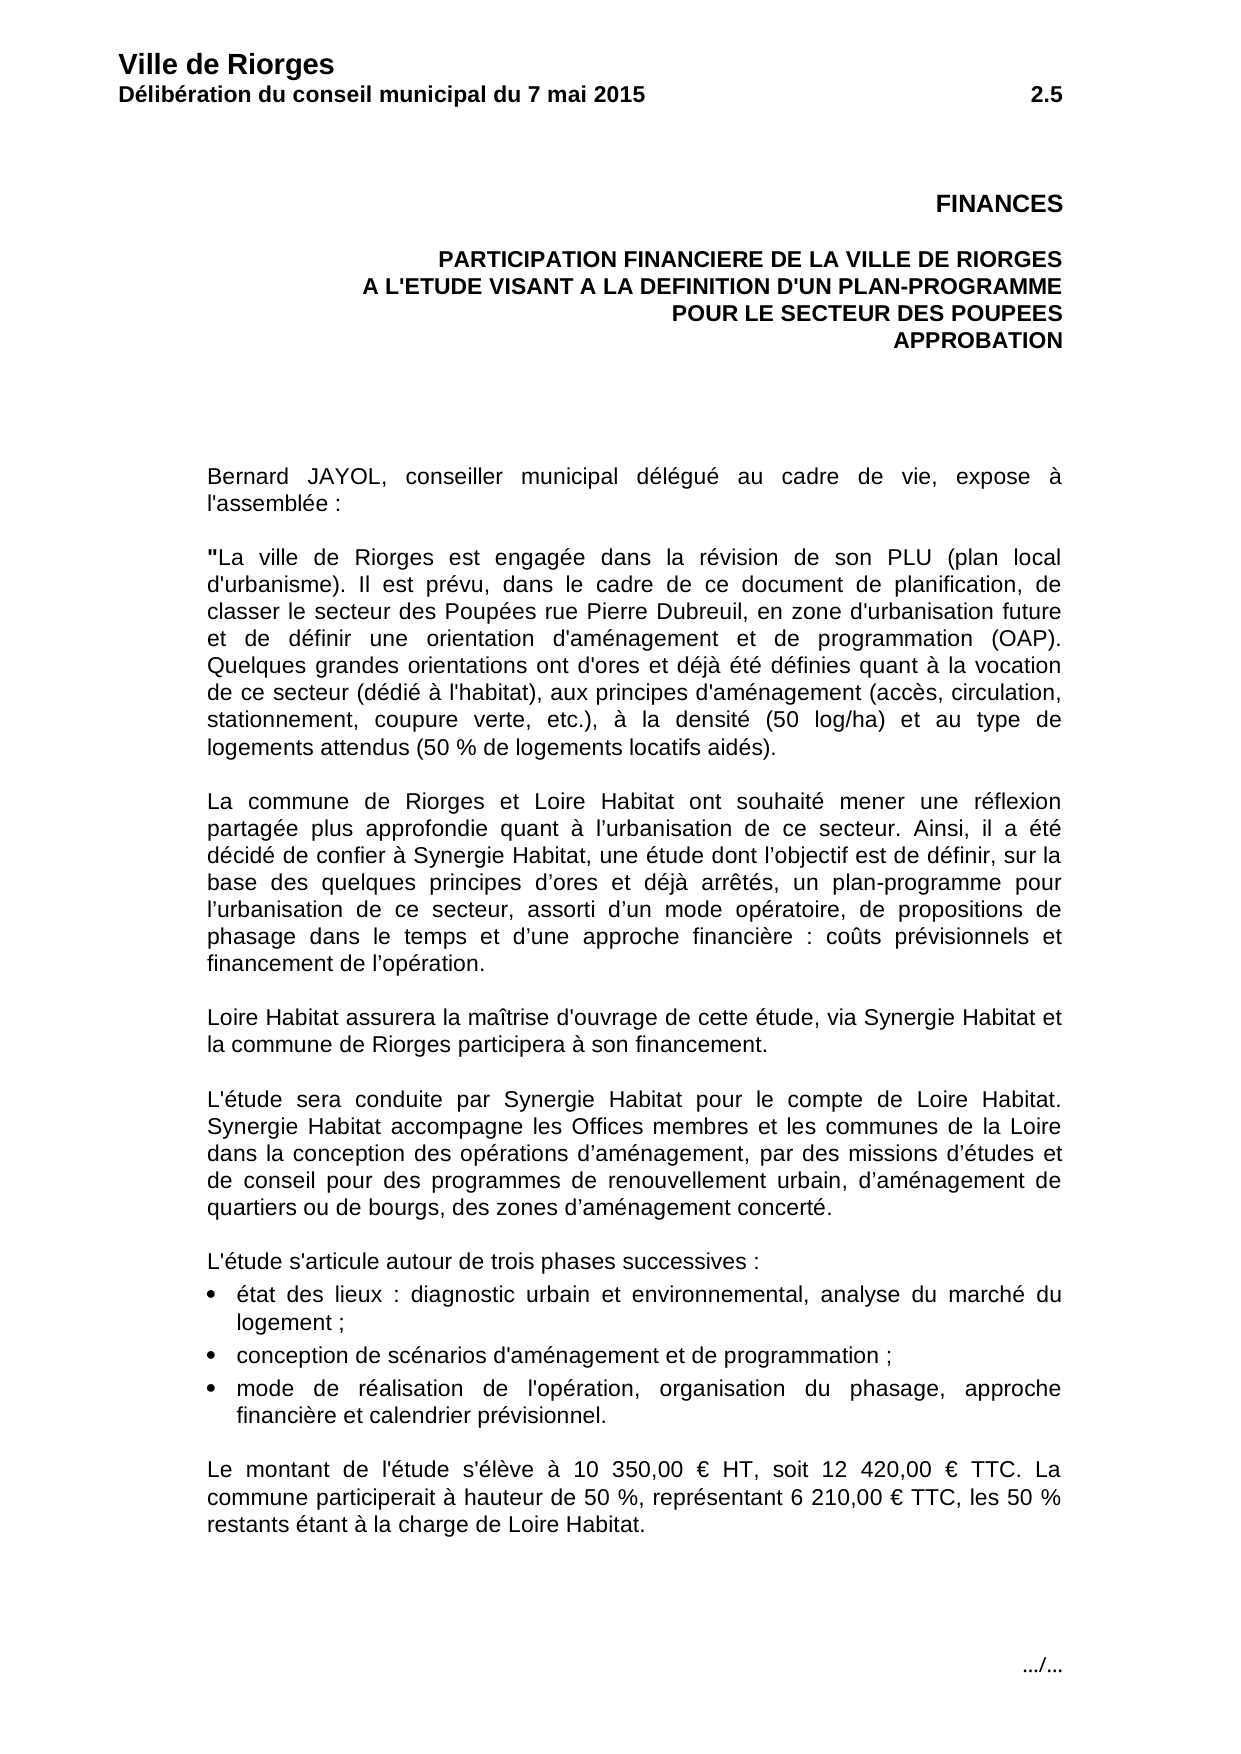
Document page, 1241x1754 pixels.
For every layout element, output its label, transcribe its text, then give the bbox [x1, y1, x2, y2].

text A L'ETUDE VISANT A LA DEFINITION D'UN PLAN-PROGRAMME [59, 272, 1063, 299]
list état des lieux : diagnostic urbain et environnemental, analyse du marché du logement ; [207, 1281, 1063, 1335]
text La commune de Riorges et Loire Habitat ont souhaité mener une réflexion partagée plus approfondie quant à l’urbanisation de ce secteur. Ainsi, il a été décidé de confier à Synergie Habitat, une étude dont l’objectif est de définir, sur la base des quelques principes d’ores et déjà arrêtés, un plan-programme pour l’urbanisation de ce secteur, assorti d’un mode opératoire, de propositions de phasage dans le temps et d’une approche financière : coûts prévisionnels et financement de l’opération. [207, 787, 1063, 977]
text "La ville de Riorges est engagée dans la révision de son PLU (plan local d'urbanisme). Il est prévu, dans le cadre de ce document de planification, de classer le secteur des Poupées rue Pierre Dubreuil, en zone d'urbanisation future et de définir une orientation d'aménagement et de programmation (OAP). Quelques grandes orientations ont d'ores et déjà été définies quant à la vocation de ce secteur (dédié à l'habitat), aux principes d'aménagement (accès, circulation, stationnement, coupure verte, etc.), à la densité (50 log/ha) et au type de logements attendus (50 % de logements locatifs aidés). [207, 543, 1063, 760]
text Le montant de l'étude s'élève à 10 350,00 € HT, soit 12 420,00 € TTC. La commune participerait à hauteur de 50 %, représentant 6 210,00 € TTC, les 50 % restants étant à la charge de Loire Habitat. [207, 1456, 1063, 1537]
text L'étude s'articule autour de trois phases successives : [207, 1247, 1063, 1274]
subtitle Délibération du conseil municipal du 7 mai 2015 2.5 [118, 81, 1063, 108]
text POUR LE SECTEUR DES POUPEES [59, 299, 1063, 327]
text APPROBATION [59, 327, 1063, 354]
text L'étude sera conduite par Synergie Habitat pour le compte de Loire Habitat. Synergie Habitat accompagne les Offices membres et les communes de la Loire dans la conception des opérations d’aménagement, par des missions d’études et de conseil pour des programmes de renouvellement urbain, d’aménagement de quartiers ou de bourgs, des zones d’aménagement concerté. [207, 1085, 1063, 1220]
text Bernard JAYOL, conseiller municipal délégué au cadre de vie, expose à l'assemblée : [207, 462, 1063, 516]
text Loire Habitat assurera la maîtrise d'ouvrage de cette étude, via Synergie Habitat et la commune de Riorges participera à son financement. [207, 1004, 1063, 1058]
subtitle FINANCES [295, 189, 1063, 218]
text PARTICIPATION FINANCIERE DE LA VILLE DE RIORGES [59, 245, 1063, 272]
subtitle Ville de Riorges [118, 47, 1063, 81]
list conception de scénarios d'aménagement et de programmation ; [207, 1341, 1063, 1368]
list mode de réalisation de l'opération, organisation du phasage, approche financière et calendrier prévisionnel. [207, 1374, 1063, 1429]
